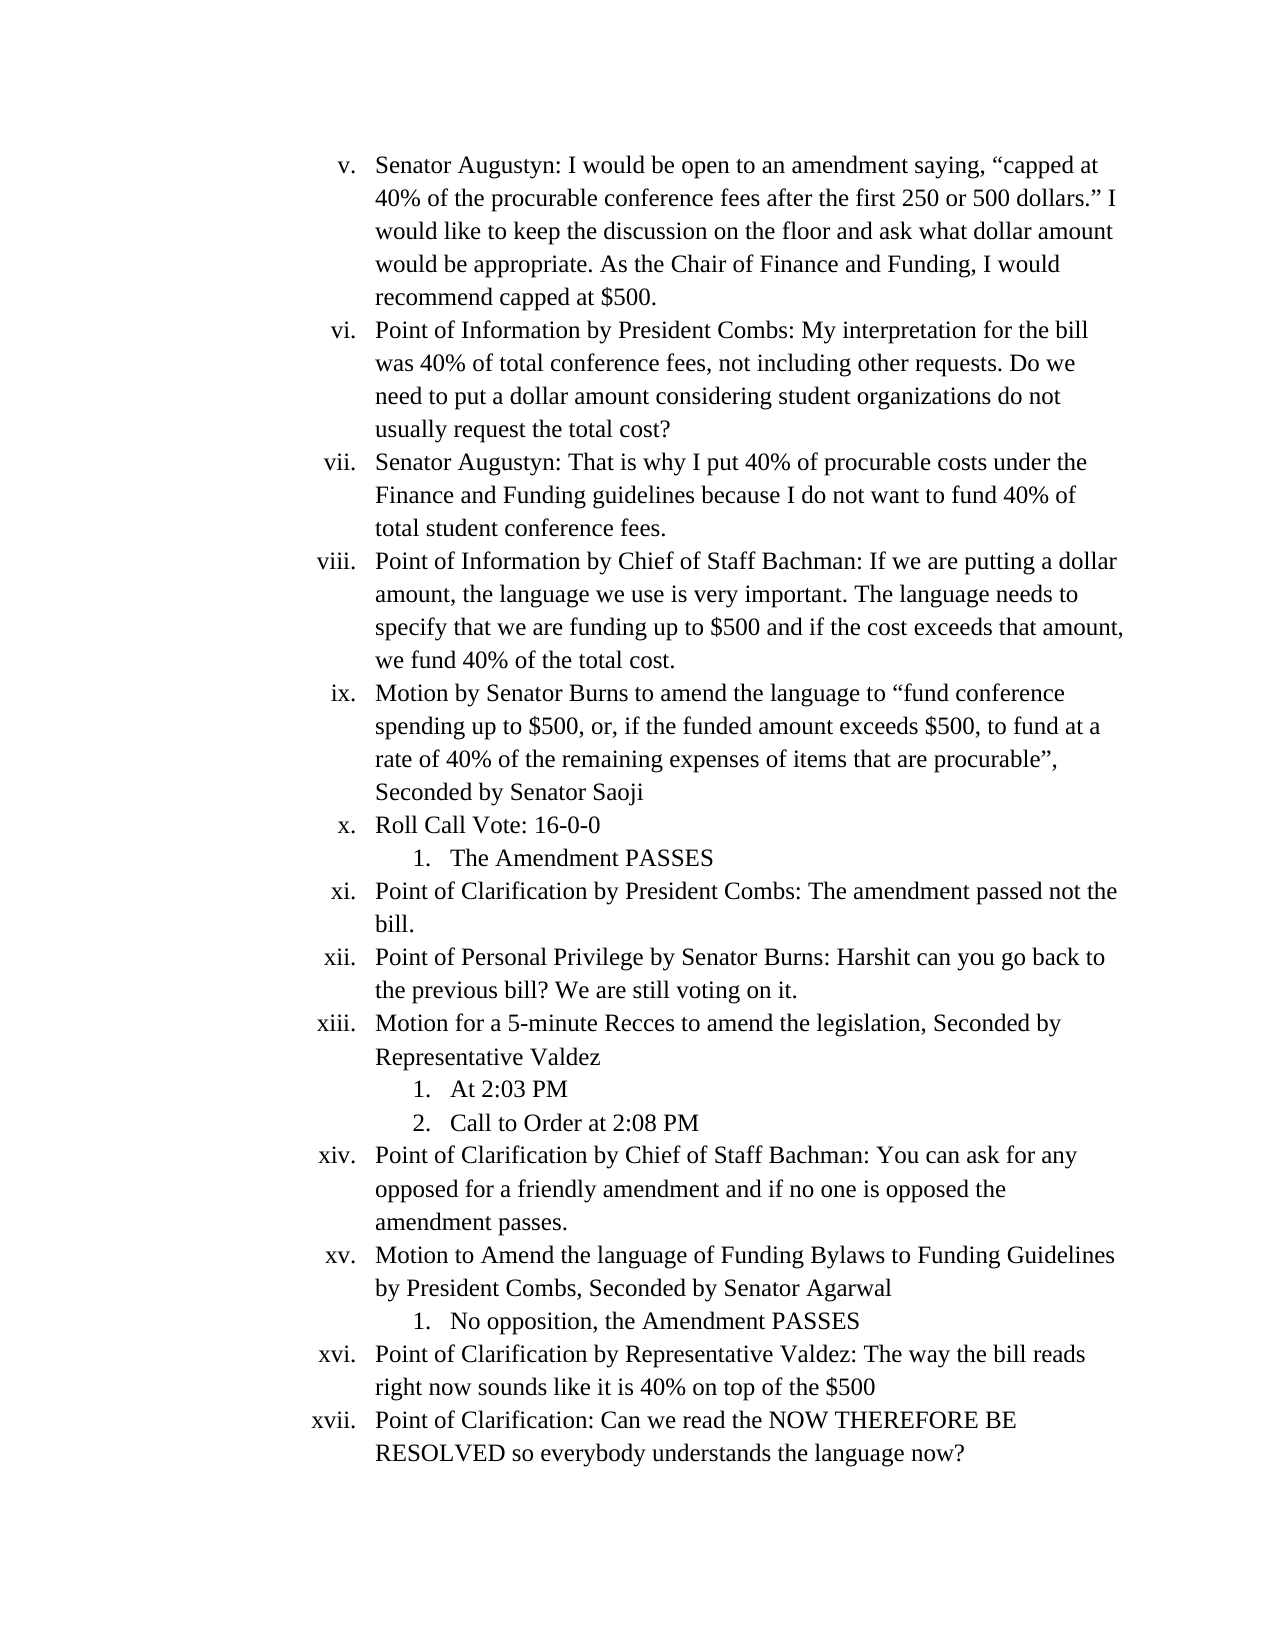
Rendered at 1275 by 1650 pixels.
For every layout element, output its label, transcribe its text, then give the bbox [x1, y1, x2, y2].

list Senator Augustyn: That is why I put 40% of procurable costs under the Finance and Funding guidelines because I do not want to fund 40% of total student conference fees. [356, 447, 1125, 542]
list Point of Clarification by Representative Valdez: The way the bill reads right now sounds like it is 40% on top of the $500 [356, 1339, 1125, 1401]
list Motion to Amend the language of Funding Bylaws to Funding Guidelines by President Combs, Seconded by Senator Agarwal [356, 1240, 1125, 1301]
list The Amendment PASSES [412, 843, 1125, 872]
list Point of Clarification by President Combs: The amendment passed not the bill. [356, 876, 1125, 938]
list Point of Clarification by Chief of Staff Bachman: You can ask for any opposed for a friendly amendment and if no one is opposed the amendment passes. [356, 1141, 1125, 1235]
list At 2:03 PM [412, 1074, 1125, 1103]
list Senator Augustyn: I would be open to an amendment saying, “capped at 40% of the procurable conference fees after the first 250 or 500 dollars.” I would like to keep the discussion on the floor and ask what dollar amount would be appropriate. As the Chair of Finance and Funding, I would recommend capped at $500. [356, 150, 1125, 311]
list Point of Clarification: Can we read the NOW THEREFORE BE RESOLVED so everybody understands the language now? [356, 1405, 1125, 1467]
list Motion for a 5-minute Recces to amend the legislation, Seconded by Representative Valdez [356, 1008, 1125, 1070]
list Point of Information by Chief of Staff Bachman: If we are putting a dollar amount, the language we use is very important. The language needs to specify that we are funding up to $500 and if the cost exceeds that amount, we fund 40% of the total cost. [356, 546, 1125, 674]
list Point of Personal Privilege by Senator Burns: Harshit can you go back to the previous bill? We are still voting on it. [356, 942, 1125, 1004]
list Call to Order at 2:08 PM [412, 1108, 1125, 1136]
list Motion by Senator Burns to amend the language to “fund conference spending up to $500, or, if the funded amount exceeds $500, to fund at a rate of 40% of the remaining expenses of items that are procurable”, Seconded by Senator Saoji [356, 678, 1125, 806]
list No opposition, the Amendment PASSES [412, 1306, 1125, 1334]
list Roll Call Vote: 16-0-0 [356, 810, 1125, 839]
list Point of Information by President Combs: My interpretation for the bill was 40% of total conference fees, not including other requests. Do we need to put a dollar amount considering student organizations do not usually request the total cost? [356, 315, 1125, 443]
